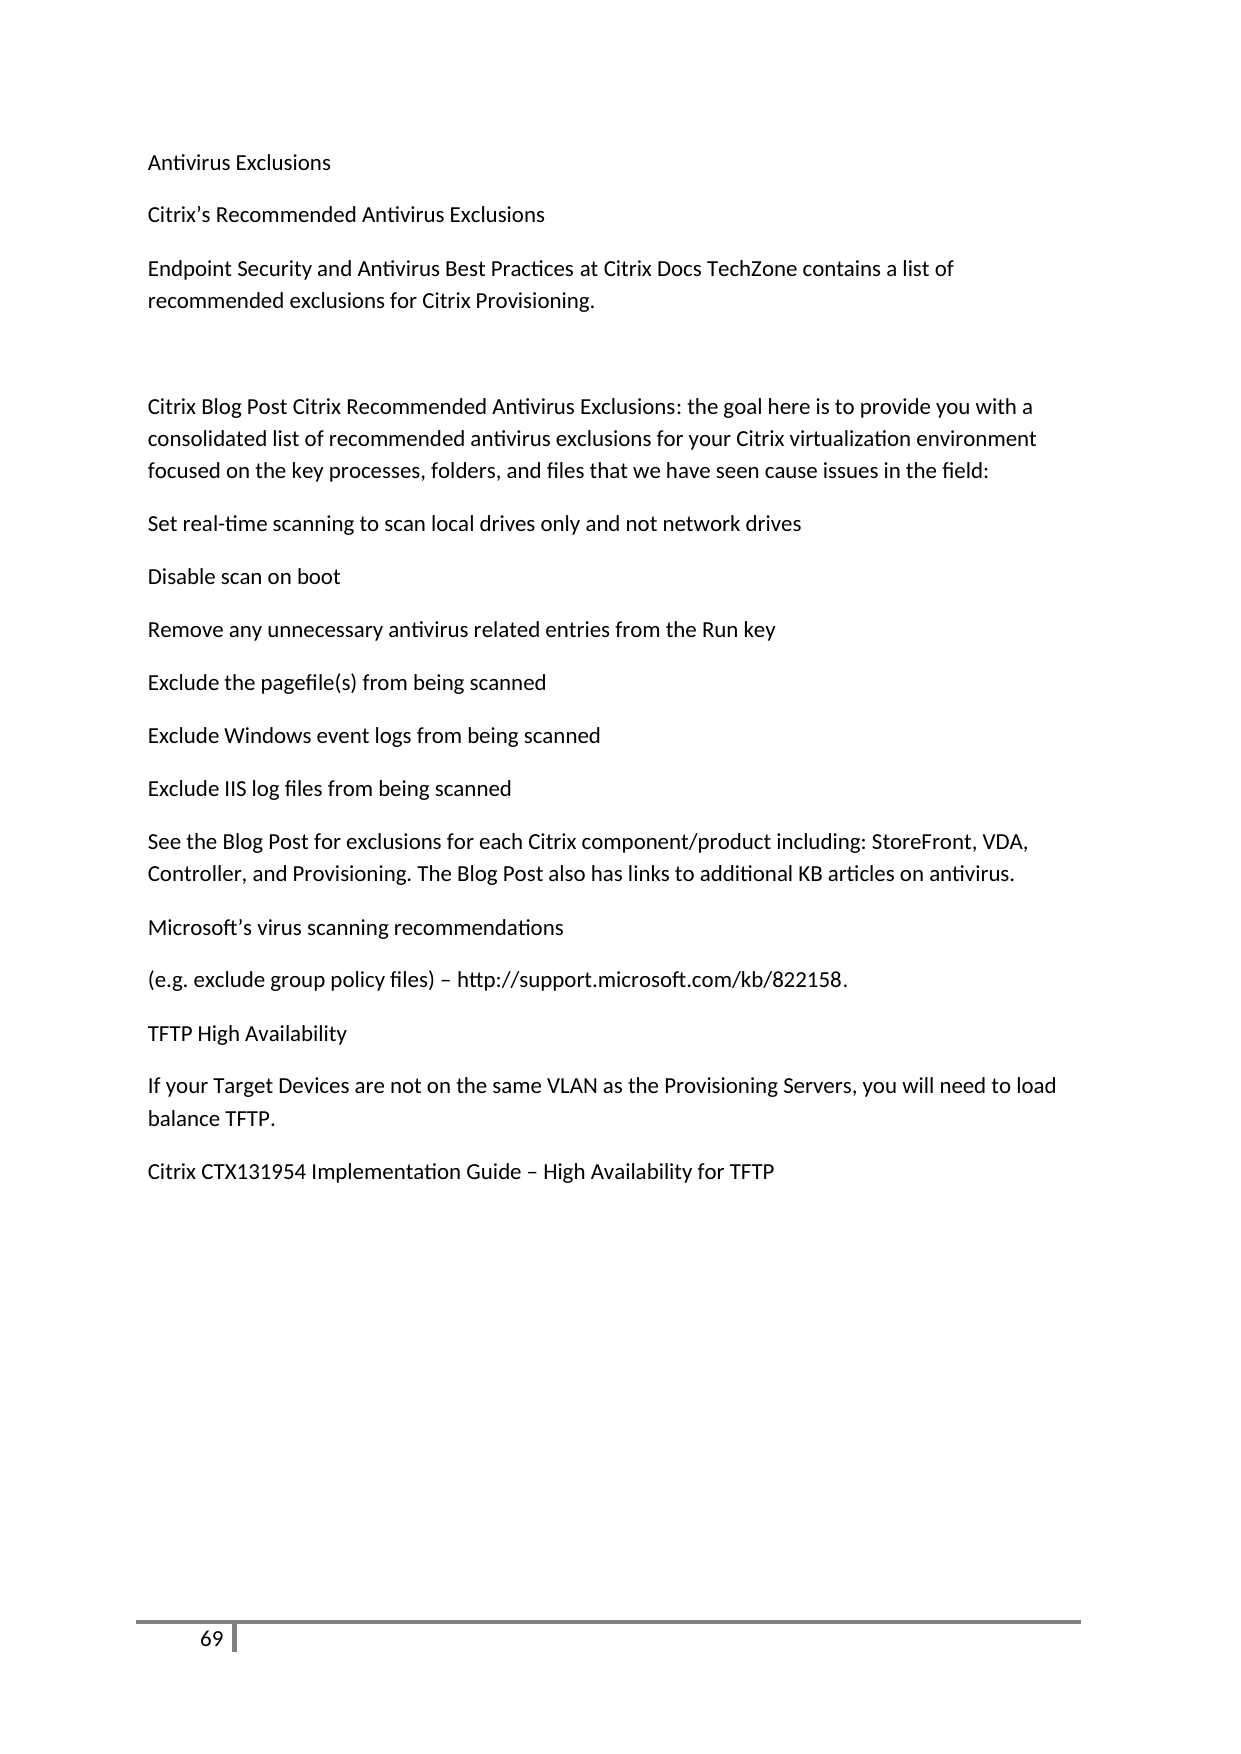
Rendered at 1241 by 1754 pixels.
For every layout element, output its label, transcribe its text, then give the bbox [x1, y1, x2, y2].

text Endpoint Security and Antivirus Best Practices at Citrix Docs TechZone contains a list of recommended exclusions for Citrix Provisioning. [148, 254, 1093, 314]
text Exclude IIS log files from being scanned [148, 774, 1093, 802]
text Exclude the pagefile(s) from being scanned [148, 668, 1093, 696]
text Set real-time scanning to scan local drives only and not network drives [148, 509, 1093, 537]
text Microsoft’s virus scanning recommendations [148, 913, 1093, 941]
text If your Target Devices are not on the same VLAN as the Provisioning Servers, you will need to load balance TFTP. [148, 1072, 1093, 1132]
text Exclude Windows event logs from being scanned [148, 721, 1093, 749]
text Antivirus Exclusions [148, 148, 1093, 176]
text Citrix Blog Post Citrix Recommended Antivirus Exclusions: the goal here is to provide you with a consolidated list of recommended antivirus exclusions for your Citrix virtualization environment focused on the key processes, folders, and files that we have seen cause issues in the field: [148, 392, 1093, 484]
text Citrix CTX131954 Implementation Guide – High Availability for TFTP [148, 1157, 1093, 1185]
text (e.g. exclude group policy files) – http://support.microsoft.com/kb/822158. [148, 966, 1093, 994]
text TFTP High Availability [148, 1019, 1093, 1047]
text Remove any unnecessary antivirus related entries from the Run key [148, 615, 1093, 643]
text See the Blog Post for exclusions for each Citrix component/product including: StoreFront, VDA, Controller, and Provisioning. The Blog Post also has links to additional KB articles on antivirus. [148, 827, 1093, 888]
text Citrix’s Recommended Antivirus Exclusions [148, 201, 1093, 229]
text Disable scan on boot [148, 562, 1093, 590]
